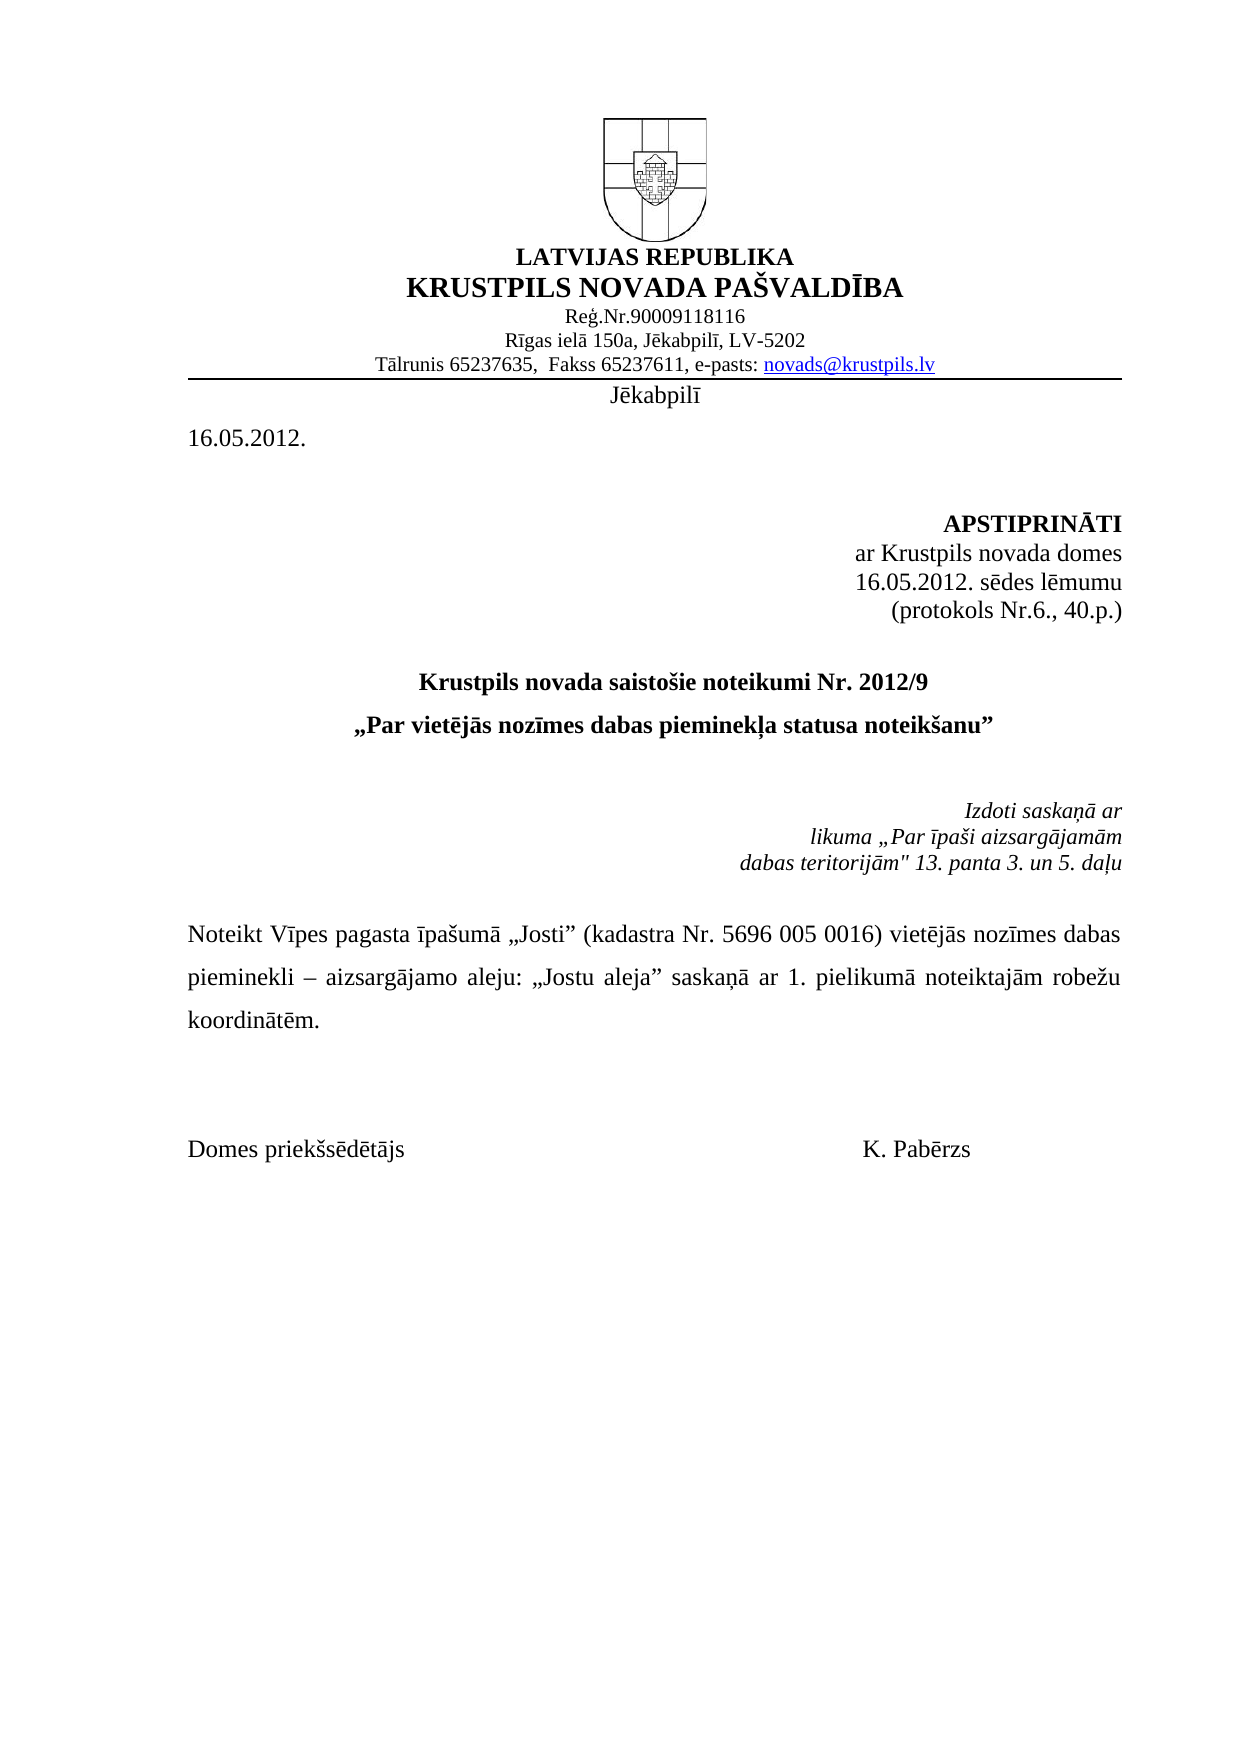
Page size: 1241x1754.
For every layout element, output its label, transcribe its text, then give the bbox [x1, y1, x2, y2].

text LATVIJAS REPUBLIKA [187, 242, 1122, 270]
text Domes priekšsēdētājs K. Pabērzs [187, 1134, 1122, 1163]
text 16.05.2012. [187, 423, 1122, 452]
text KRUSTPILS NOVADA PAŠVALDĪBA [187, 270, 1122, 304]
text Tālrunis 65237635, Fakss 65237611, e-pasts: novads@krustpils.lv [187, 352, 1122, 380]
text Krustpils novada saistošie noteikumi Nr. 2012/9 [225, 667, 1122, 696]
text 16.05.2012. sēdes lēmumu [225, 567, 1122, 595]
picture [603, 118, 707, 242]
text likuma „Par īpaši aizsargājamām [225, 823, 1122, 849]
text dabas teritorijām" 13. panta 3. un 5. daļu [225, 849, 1122, 876]
text APSTIPRINĀTI [225, 509, 1122, 538]
text Reģ.Nr.90009118116 [187, 304, 1122, 328]
text (protokols Nr.6., 40.p.) [225, 595, 1122, 624]
text ar Krustpils novada domes [225, 538, 1122, 567]
text Izdoti saskaņā ar [225, 797, 1122, 823]
text „Par vietējās nozīmes dabas pieminekļa statusa noteikšanu” [225, 710, 1122, 739]
text Jēkabpilī [187, 380, 1122, 408]
text Rīgas ielā 150a, Jēkabpilī, LV-5202 [187, 328, 1122, 352]
text Noteikt Vīpes pagasta īpašumā „Josti” (kadastra Nr. 5696 005 0016) vietējās nozīmes dabas pieminekli – aizsargājamo aleju: „Jostu aleja” saskaņā ar 1. pielikumā noteiktajām robežu koordinātēm. [187, 919, 1122, 1034]
